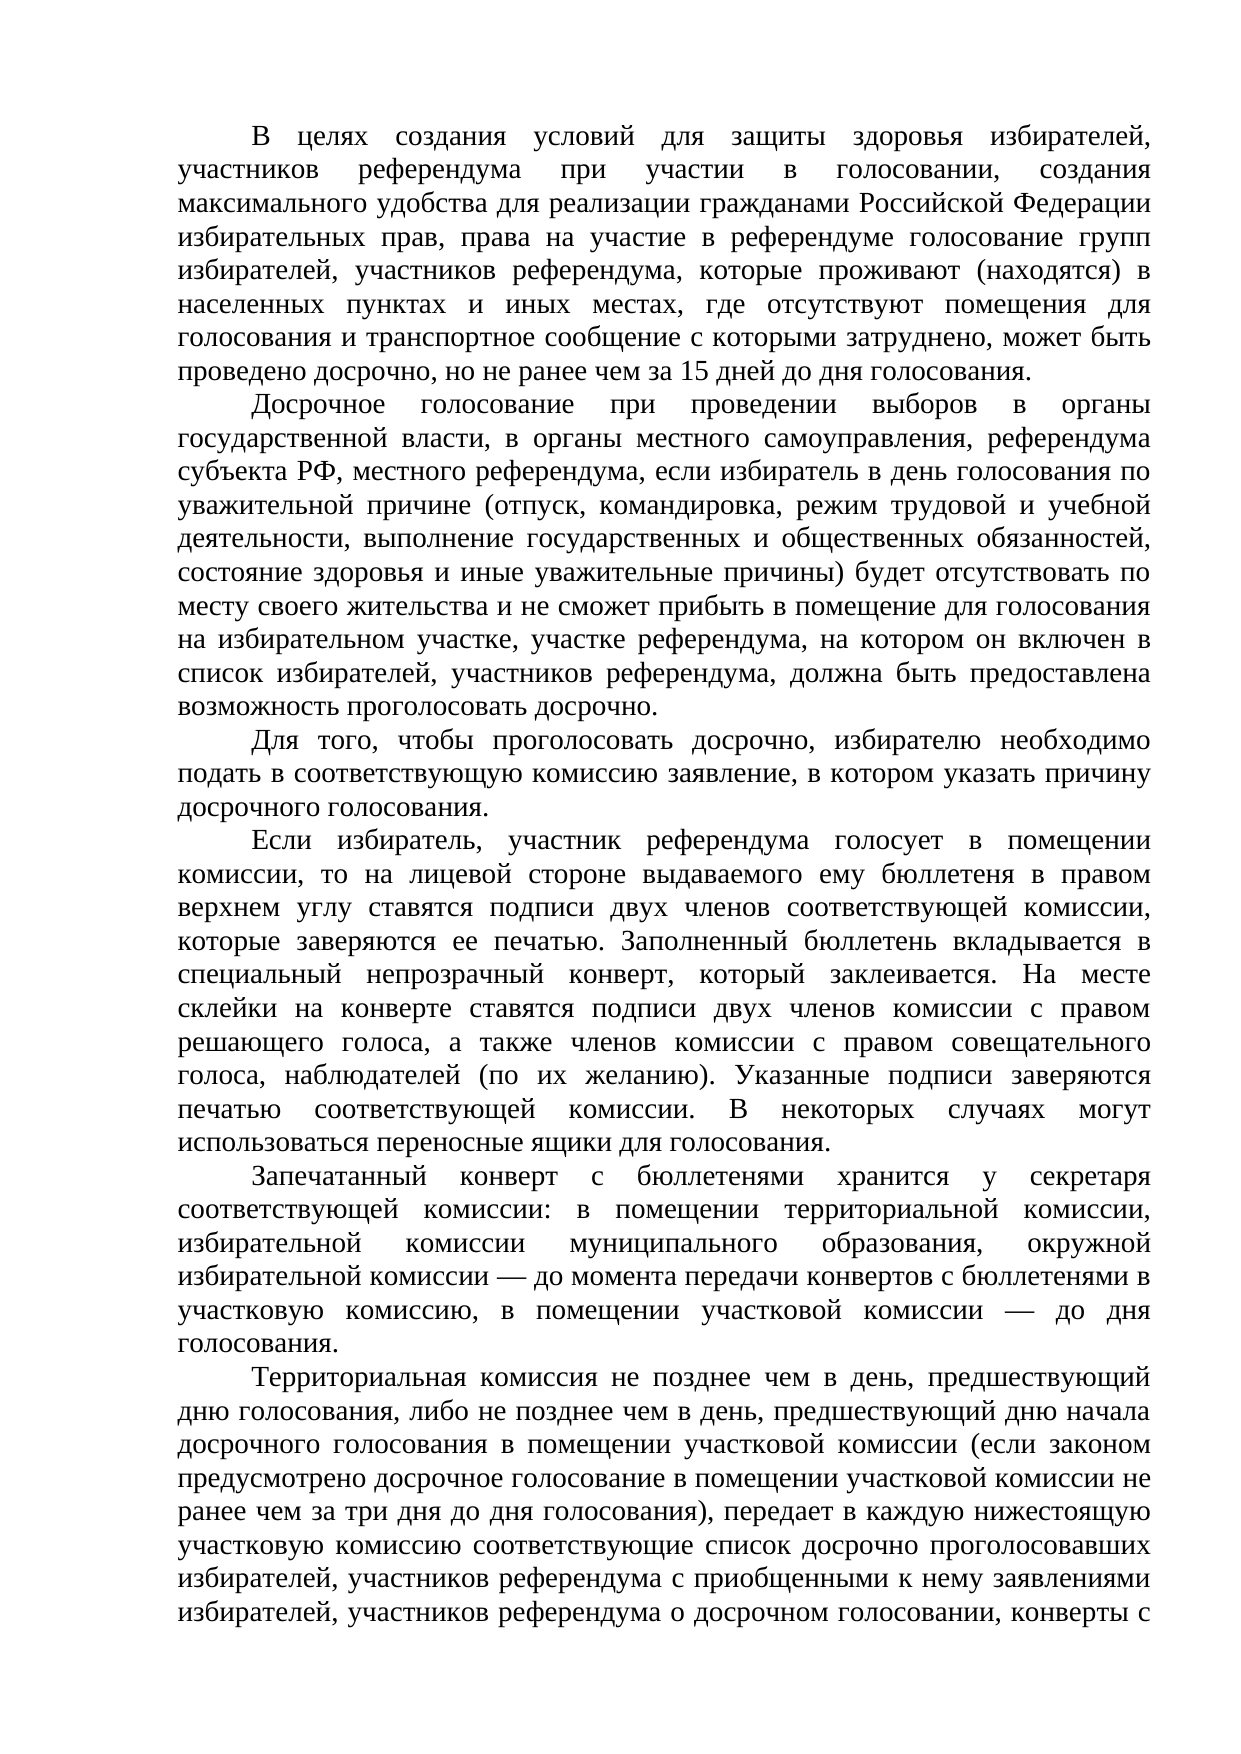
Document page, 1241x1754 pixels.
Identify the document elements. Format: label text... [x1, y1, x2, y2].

text Досрочное голосование при проведении выборов в органы государственной власти, в органы местного самоуправления, референдума субъекта РФ, местного референдума, если избиратель в день голосования по уважительной причине (отпуск, командировка, режим трудовой и учебной деятельности, выполнение государственных и общественных обязанностей, состояние здоровья и иные уважительные причины) будет отсутствовать по месту своего жительства и не сможет прибыть в помещение для голосования на избирательном участке, участке референдума, на котором он включен в список избирателей, участников референдума, должна быть предоставлена возможность проголосовать досрочно. [177, 386, 1152, 722]
text Для того, чтобы проголосовать досрочно, избирателю необходимо подать в соответствующую комиссию заявление, в котором указать причину досрочного голосования. [177, 722, 1152, 822]
text В целях создания условий для защиты здоровья избирателей, участников референдума при участии в голосовании, создания максимального удобства для реализации гражданами Российской Федерации избирательных прав, права на участие в референдуме голосование групп избирателей, участников референдума, которые проживают (находятся) в населенных пунктах и иных местах, где отсутствуют помещения для голосования и транспортное сообщение с которыми затруднено, может быть проведено досрочно, но не ранее чем за 15 дней до дня голосования. [177, 118, 1152, 386]
text Если избиратель, участник референдума голосует в помещении комиссии, то на лицевой стороне выдаваемого ему бюллетеня в правом верхнем углу ставятся подписи двух членов соответствующей комиссии, которые заверяются ее печатью. Заполненный бюллетень вкладывается в специальный непрозрачный конверт, который заклеивается. На месте склейки на конверте ставятся подписи двух членов комиссии с правом решающего голоса, а также членов комиссии с правом совещательного голоса, наблюдателей (по их желанию). Указанные подписи заверяются печатью соответствующей комиссии. В некоторых случаях могут использоваться переносные ящики для голосования. [177, 822, 1152, 1158]
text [177, 1359, 1152, 1627]
text Запечатанный конверт с бюллетенями хранится у секретаря соответствующей комиссии: в помещении территориальной комиссии, избирательной комиссии муниципального образования, окружной избирательной комиссии — до момента передачи конвертов с бюллетенями в участковую комиссию, в помещении участковой комиссии — до дня голосования. [177, 1158, 1152, 1359]
